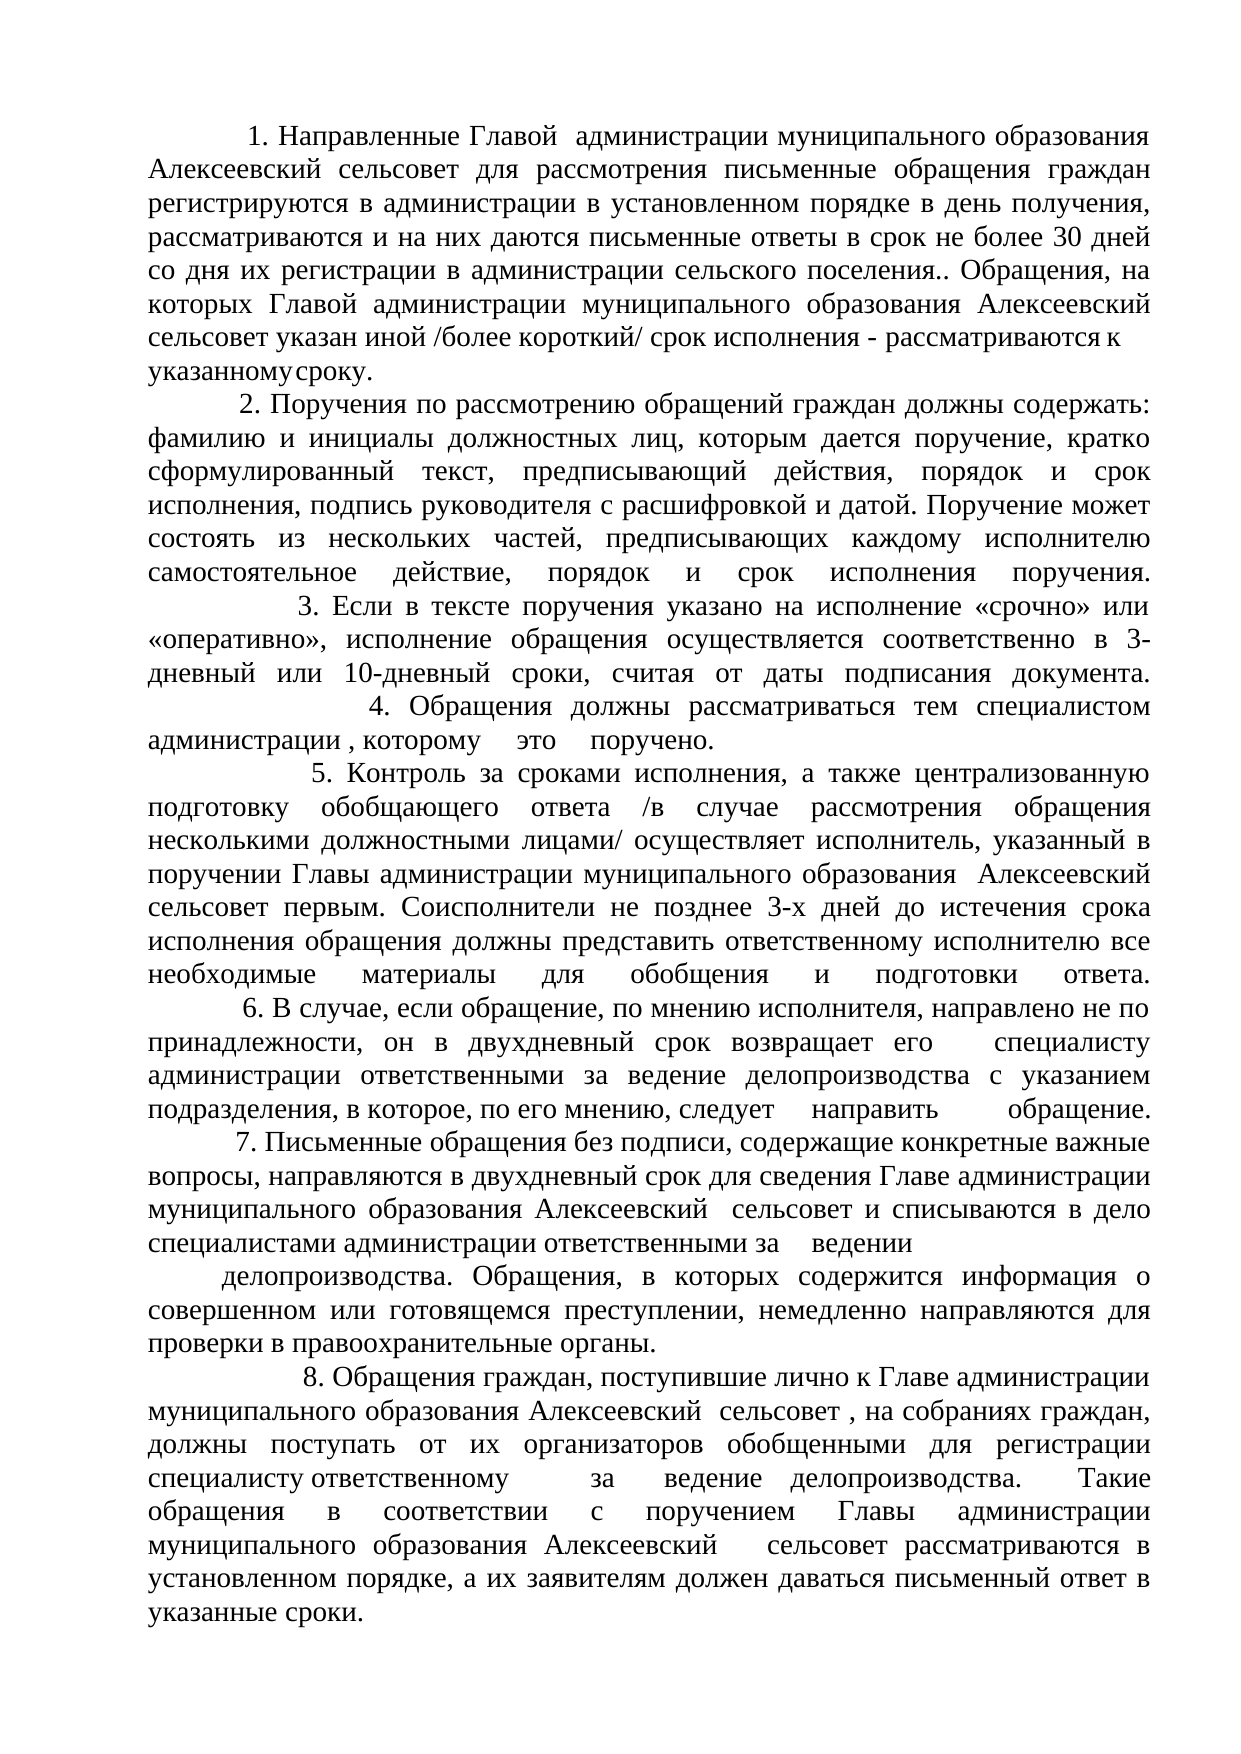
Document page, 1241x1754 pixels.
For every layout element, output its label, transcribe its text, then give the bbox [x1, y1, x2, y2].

text делопроизводства. Обращения, в которых содержится информация о совершенном или готовящемся преступлении, немедленно направляются для проверки в правоохранительные органы. [148, 1258, 1152, 1359]
text 8. Обращения граждан, поступившие лично к Главе администрации муниципального образования Алексеевский сельсовет , на собраниях граждан, должны поступать от их организаторов обобщенными для регистрации специалисту ответственному за ведение делопроизводства. Такие обращения в соответствии с поручением Главы администрации муниципального образования Алексеевский сельсовет рассматриваются в установленном порядке, а их заявителям должен даваться письменный ответ в указанные сроки. [148, 1359, 1152, 1627]
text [148, 118, 1152, 1258]
